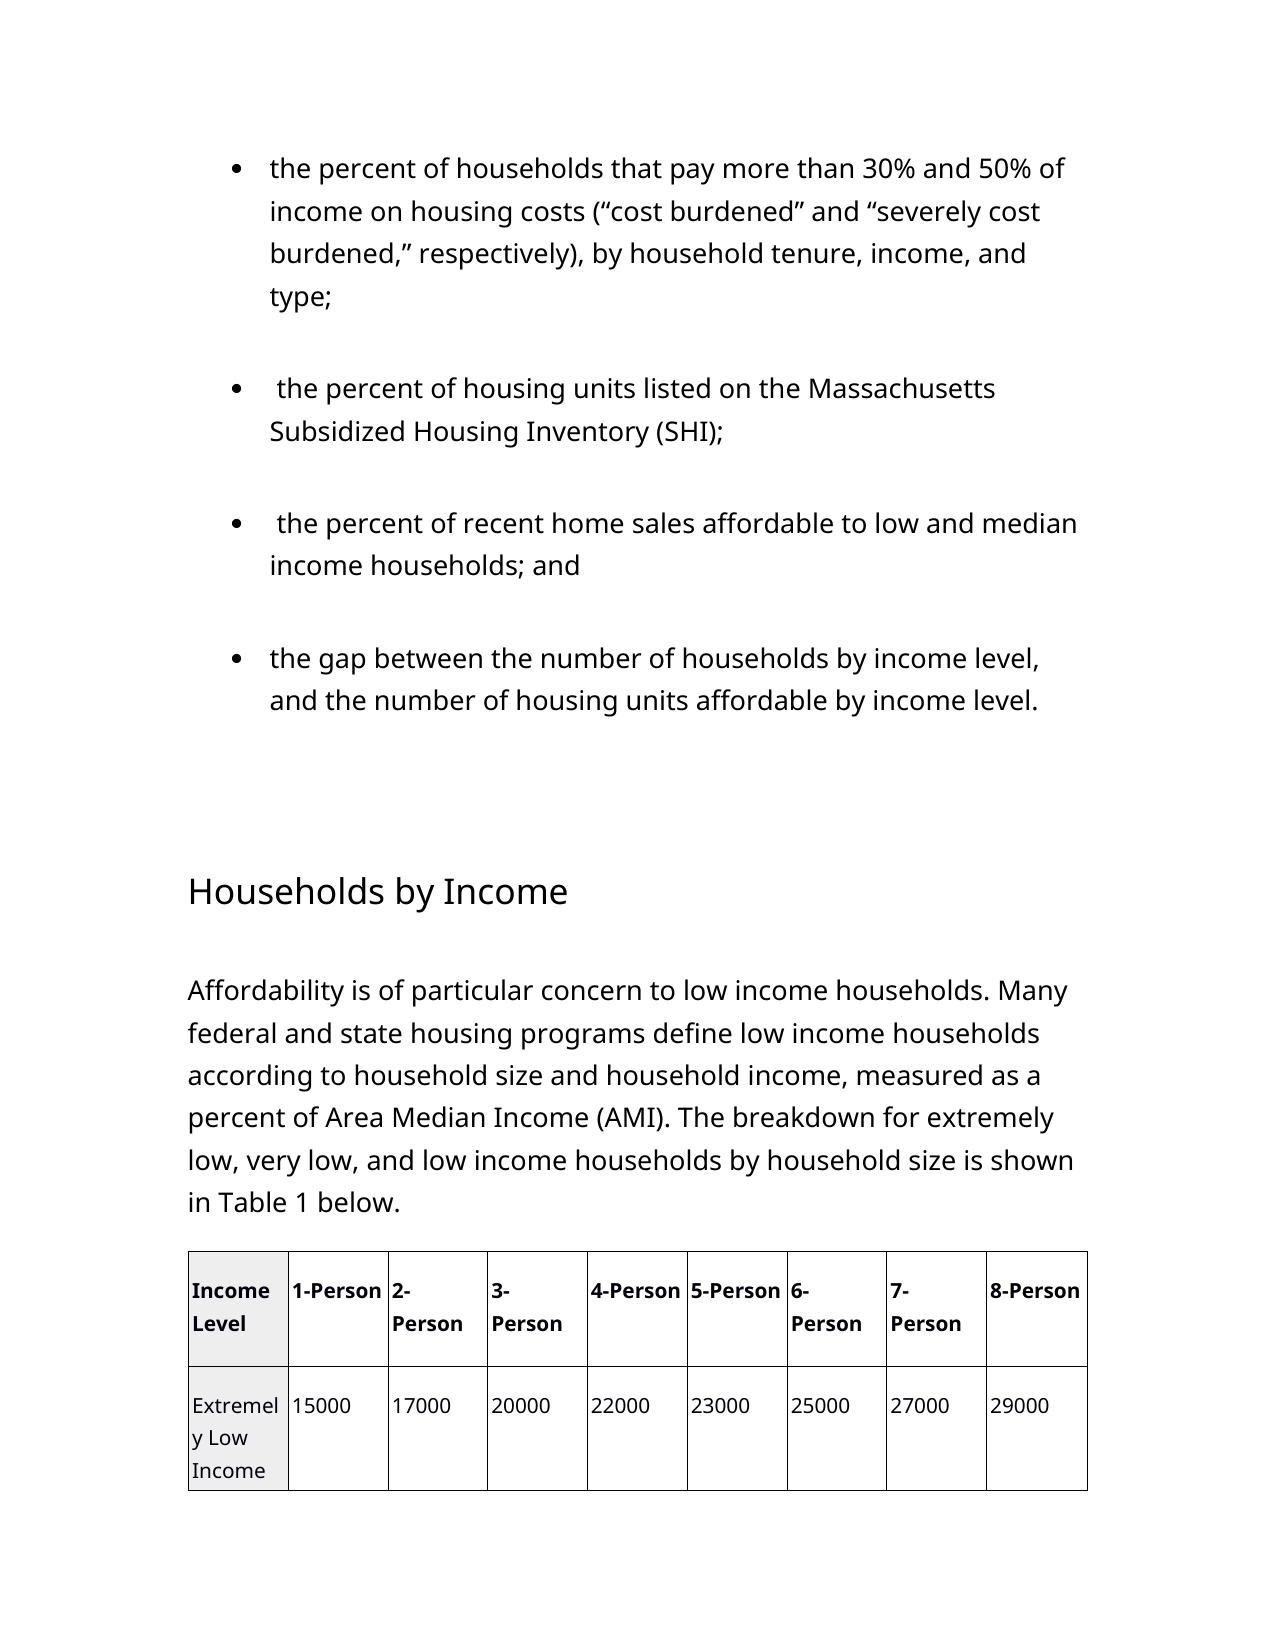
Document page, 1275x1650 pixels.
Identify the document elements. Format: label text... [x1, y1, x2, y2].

table_header Income Level [189, 1252, 288, 1366]
table_header 6-Person [788, 1252, 886, 1366]
title the gap between the number of households by income level, and the number of housing units affordable by income level. [232, 639, 1087, 718]
table_cell 20000 [488, 1367, 587, 1490]
table_cell 15000 [289, 1367, 388, 1490]
table_header 2-Person [389, 1252, 487, 1366]
title the percent of recent home sales affordable to low and median income households; and [232, 504, 1087, 584]
table_header 5-Person [688, 1252, 787, 1366]
table_cell 17000 [389, 1367, 487, 1490]
title Households by Income [187, 866, 1087, 914]
table_cell 23000 [688, 1367, 787, 1490]
table_header 8-Person [987, 1252, 1087, 1366]
table_cell 22000 [588, 1367, 687, 1490]
table_header 4-Person [588, 1252, 687, 1366]
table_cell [189, 1367, 288, 1490]
table_header 1-Person [289, 1252, 388, 1366]
table_cell 29000 [987, 1367, 1087, 1490]
table_header 7-Person [887, 1252, 986, 1366]
title the percent of housing units listed on the Massachusetts Subsidized Housing Inventory (SHI); [232, 369, 1087, 449]
table_cell 25000 [788, 1367, 886, 1490]
table_cell 27000 [887, 1367, 986, 1490]
title the percent of households that pay more than 30% and 50% of income on housing costs (“cost burdened” and “severely cost burdened,” respectively), by household tenure, income, and type; [232, 150, 1087, 314]
title Affordability is of particular concern to low income households. Many federal and state housing programs define low income households according to household size and household income, measured as a percent of Area Median Income (AMI). The breakdown for extremely low, very low, and low income households by household size is shown in Table 1 below. [187, 972, 1087, 1221]
table_header 3-Person [488, 1252, 587, 1366]
